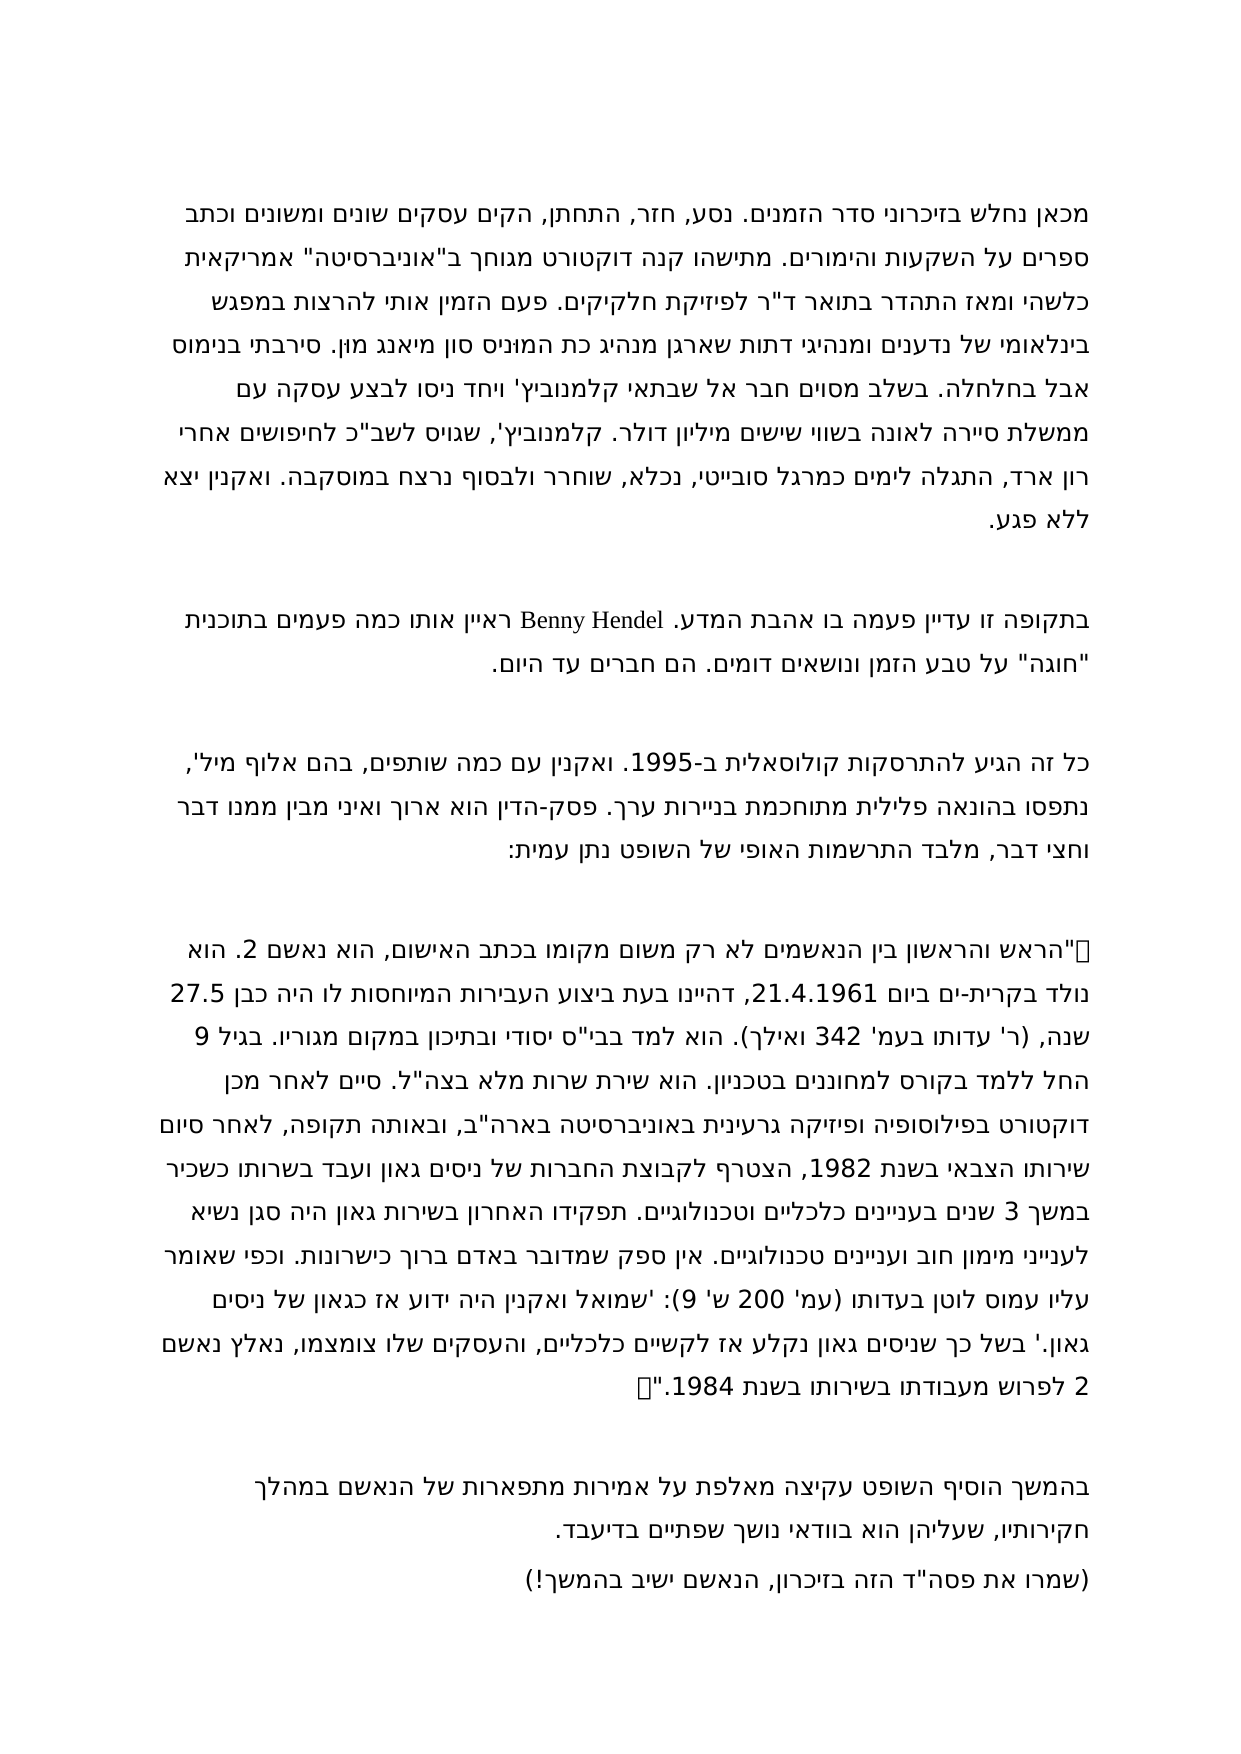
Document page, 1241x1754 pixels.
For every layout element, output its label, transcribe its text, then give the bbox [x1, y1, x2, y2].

text בתקופה זו עדיין פעמה בו אהבת המדע. Benny Hendel ראיין אותו כמה פעמים בתוכנית "חוגה" על טבע הזמן ונושאים דומים. הם חברים עד היום. [150, 605, 1090, 678]
text (שמרו את פסה"ד הזה בזיכרון, הנאשם ישיב בהמשך!) [150, 1566, 1090, 1595]
text 📜"הראש והראשון בין הנאשמים לא רק משום מקומו בכתב האישום, הוא נאשם 2. הוא נולד בקרית-ים ביום 21.4.1961, דהיינו בעת ביצוע העבירות המיוחסות לו היה כבן 27.5 שנה, (ר' עדותו בעמ' 342 ואילך). הוא למד בבי"ס יסודי ובתיכון במקום מגוריו. בגיל 9 החל ללמד בקורס למחוננים בטכניון. הוא שירת שרות מלא בצה"ל. סיים לאחר מכן דוקטורט בפילוסופיה ופיזיקה גרעינית באוניברסיטה בארה"ב, ובאותה תקופה, לאחר סיום שירותו הצבאי בשנת 1982, הצטרף לקבוצת החברות של ניסים גאון ועבד בשרותו כשכיר במשך 3 שנים בעניינים כלכליים וטכנולוגיים. תפקידו האחרון בשירות גאון היה סגן נשיא לענייני מימון חוב ועניינים טכנולוגיים. אין ספק שמדובר באדם ברוך כישרונות. וכפי שאומר עליו עמוס לוטן בעדותו (עמ' 200 ש' 9): 'שמואל ואקנין היה ידוע אז כגאון של ניסים גאון.' בשל כך שניסים גאון נקלע אז לקשיים כלכליים, והעסקים שלו צומצמו, נאלץ נאשם 2 לפרוש מעבודתו בשירותו בשנת 1984."📜 [150, 935, 1090, 1402]
text מכאן נחלש בזיכרוני סדר הזמנים. נסע, חזר, התחתן, הקים עסקים שונים ומשונים וכתב ספרים על השקעות והימורים. מתישהו קנה דוקטורט מגוחך ב"אוניברסיטה" אמריקאית כלשהי ומאז התהדר בתואר ד"ר לפיזיקת חלקיקים. פעם הזמין אותי להרצות במפגש בינלאומי של נדענים ומנהיגי דתות שארגן מנהיג כת המוּניס סון מיאנג מוּן. סירבתי בנימוס אבל בחלחלה. בשלב מסוים חבר אל שבתאי קלמנוביץ' ויחד ניסו לבצע עסקה עם ממשלת סיירה לאונה בשווי שישים מיליון דולר. קלמנוביץ', שגויס לשב"כ לחיפושים אחרי רון ארד, התגלה לימים כמרגל סובייטי, נכלא, שוחרר ולבסוף נרצח במוסקבה. ואקנין יצא ללא פגע. [150, 199, 1090, 535]
text כל זה הגיע להתרסקות קולוסאלית ב-1995. ואקנין עם כמה שותפים, בהם אלוף מיל', נתפסו בהונאה פלילית מתוחכמת בניירות ערך. פסק-הדין הוא ארוך ואיני מבין ממנו דבר וחצי דבר, מלבד התרשמות האופי של השופט נתן עמית: [150, 748, 1090, 865]
text בהמשך הוסיף השופט עקיצה מאלפת על אמירות מתפארות של הנאשם במהלך חקירותיו, שעליהן הוא בוודאי נושך שפתיים בדיעבד. [150, 1472, 1090, 1545]
